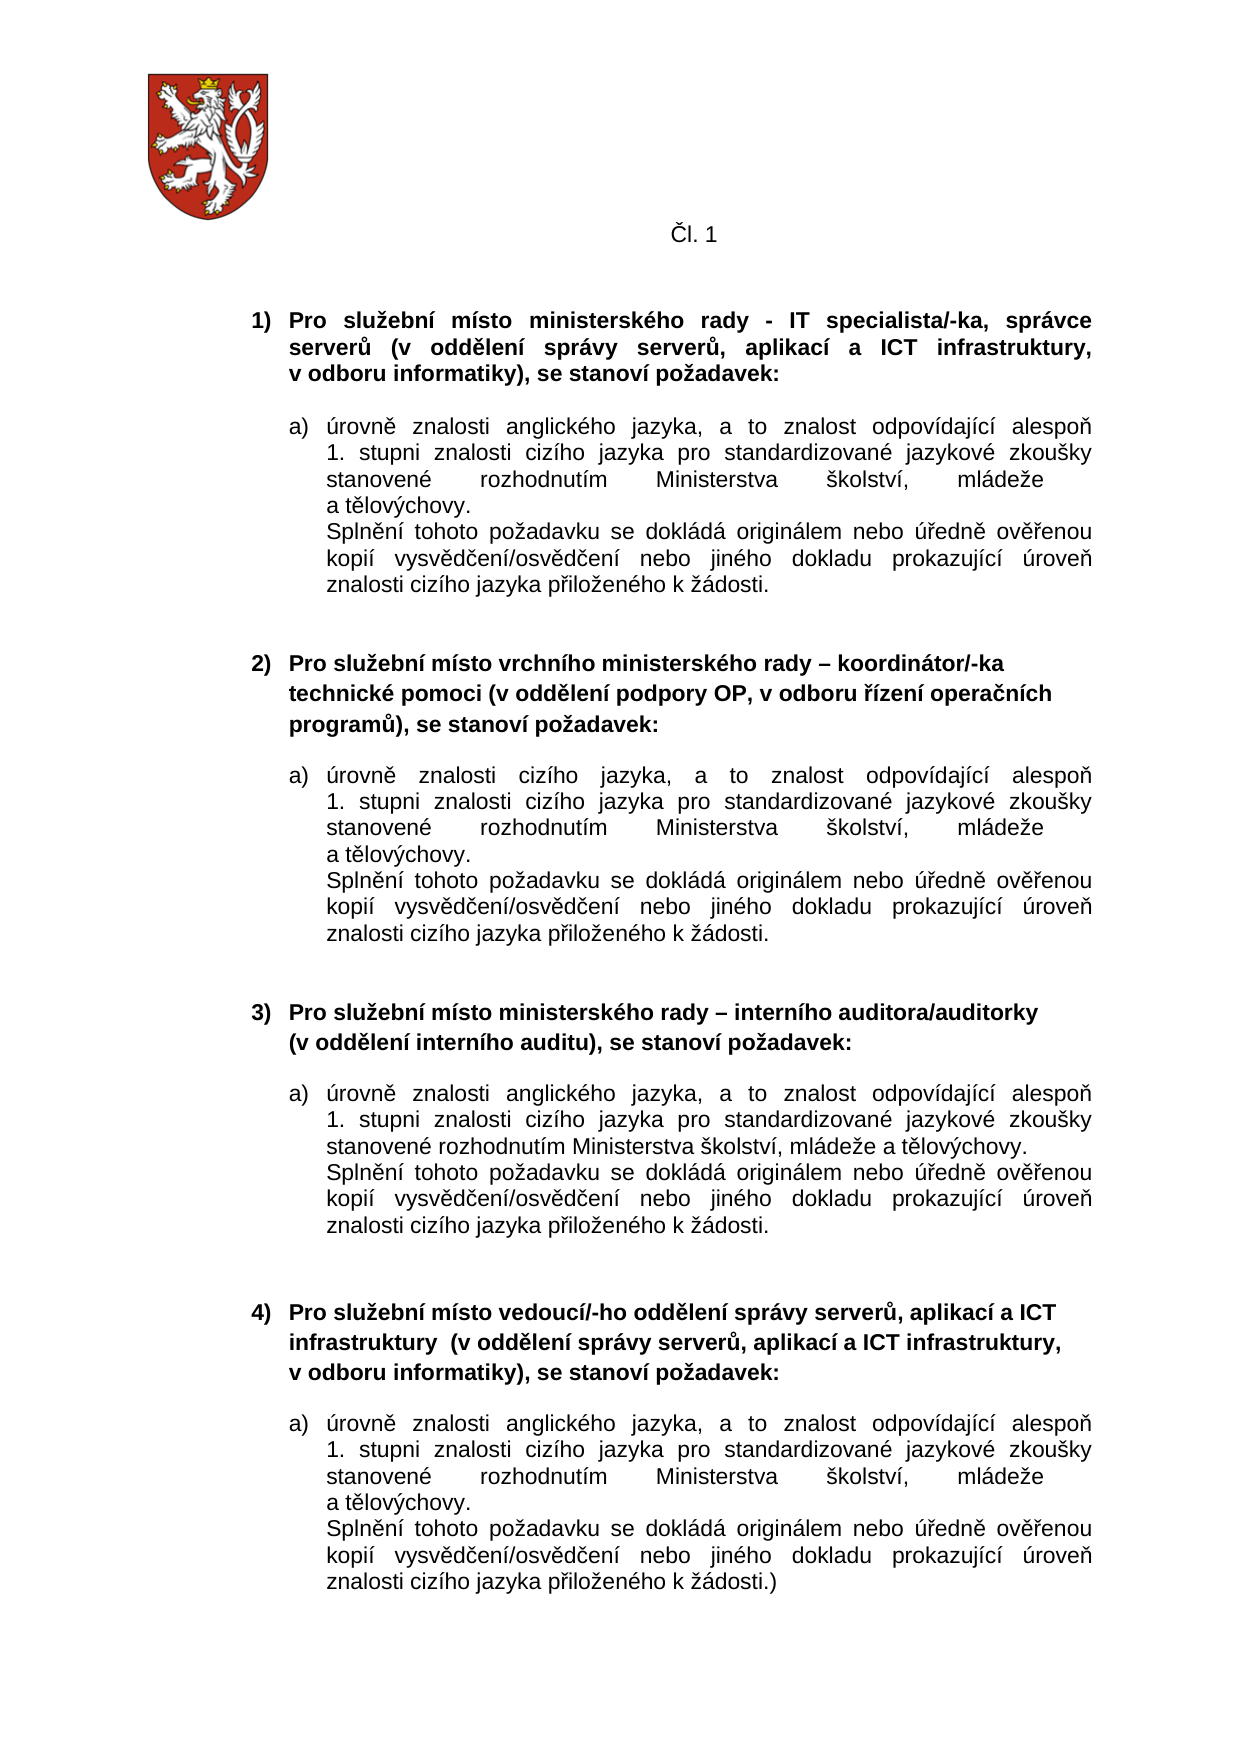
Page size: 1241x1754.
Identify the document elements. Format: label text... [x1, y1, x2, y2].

list Pro služební místo vrchního ministerského rady – koordinátor/-ka technické pomoci (v oddělení podpory OP, v odboru řízení operačních programů), se stanoví požadavek: [251, 650, 1093, 737]
text Splnění tohoto požadavku se dokládá originálem nebo úředně ověřenou kopií vysvědčení/osvědčení nebo jiného dokladu prokazující úroveň znalosti cizího jazyka přiloženého k žádosti.) [326, 1515, 1093, 1594]
list Pro služební místo ministerského rady - IT specialista/-ka, správce serverů (v oddělení správy serverů, aplikací a ICT infrastruktury, v odboru informatiky), se stanoví požadavek: [251, 307, 1093, 387]
list úrovně znalosti cizího jazyka, a to znalost odpovídající alespoň 1. stupni znalosti cizího jazyka pro standardizované jazykové zkoušky stanovené rozhodnutím Ministerstva školství, mládeže a tělovýchovy. [288, 762, 1093, 867]
list Pro služební místo ministerského rady – interního auditora/auditorky (v oddělení interního auditu), se stanoví požadavek: [251, 999, 1093, 1055]
picture [147, 73, 269, 221]
list úrovně znalosti anglického jazyka, a to znalost odpovídající alespoň 1. stupni znalosti cizího jazyka pro standardizované jazykové zkoušky stanovené rozhodnutím Ministerstva školství, mládeže a tělovýchovy. [288, 1080, 1093, 1159]
text Splnění tohoto požadavku se dokládá originálem nebo úředně ověřenou kopií vysvědčení/osvědčení nebo jiného dokladu prokazující úroveň znalosti cizího jazyka přiloženého k žádosti. [326, 518, 1093, 597]
list úrovně znalosti anglického jazyka, a to znalost odpovídající alespoň 1. stupni znalosti cizího jazyka pro standardizované jazykové zkoušky stanovené rozhodnutím Ministerstva školství, mládeže a tělovýchovy. [288, 1410, 1093, 1515]
text Splnění tohoto požadavku se dokládá originálem nebo úředně ověřenou kopií vysvědčení/osvědčení nebo jiného dokladu prokazující úroveň znalosti cizího jazyka přiloženého k žádosti. [326, 867, 1093, 946]
text Splnění tohoto požadavku se dokládá originálem nebo úředně ověřenou kopií vysvědčení/osvědčení nebo jiného dokladu prokazující úroveň znalosti cizího jazyka přiloženého k žádosti. [326, 1159, 1093, 1238]
list Pro služební místo vedoucí/-ho oddělení správy serverů, aplikací a ICT infrastruktury (v oddělení správy serverů, aplikací a ICT infrastruktury, v odboru informatiky), se stanoví požadavek: [251, 1298, 1093, 1385]
list Čl. 1 [295, 221, 1093, 247]
list úrovně znalosti anglického jazyka, a to znalost odpovídající alespoň 1. stupni znalosti cizího jazyka pro standardizované jazykové zkoušky stanovené rozhodnutím Ministerstva školství, mládeže a tělovýchovy. [288, 413, 1093, 518]
